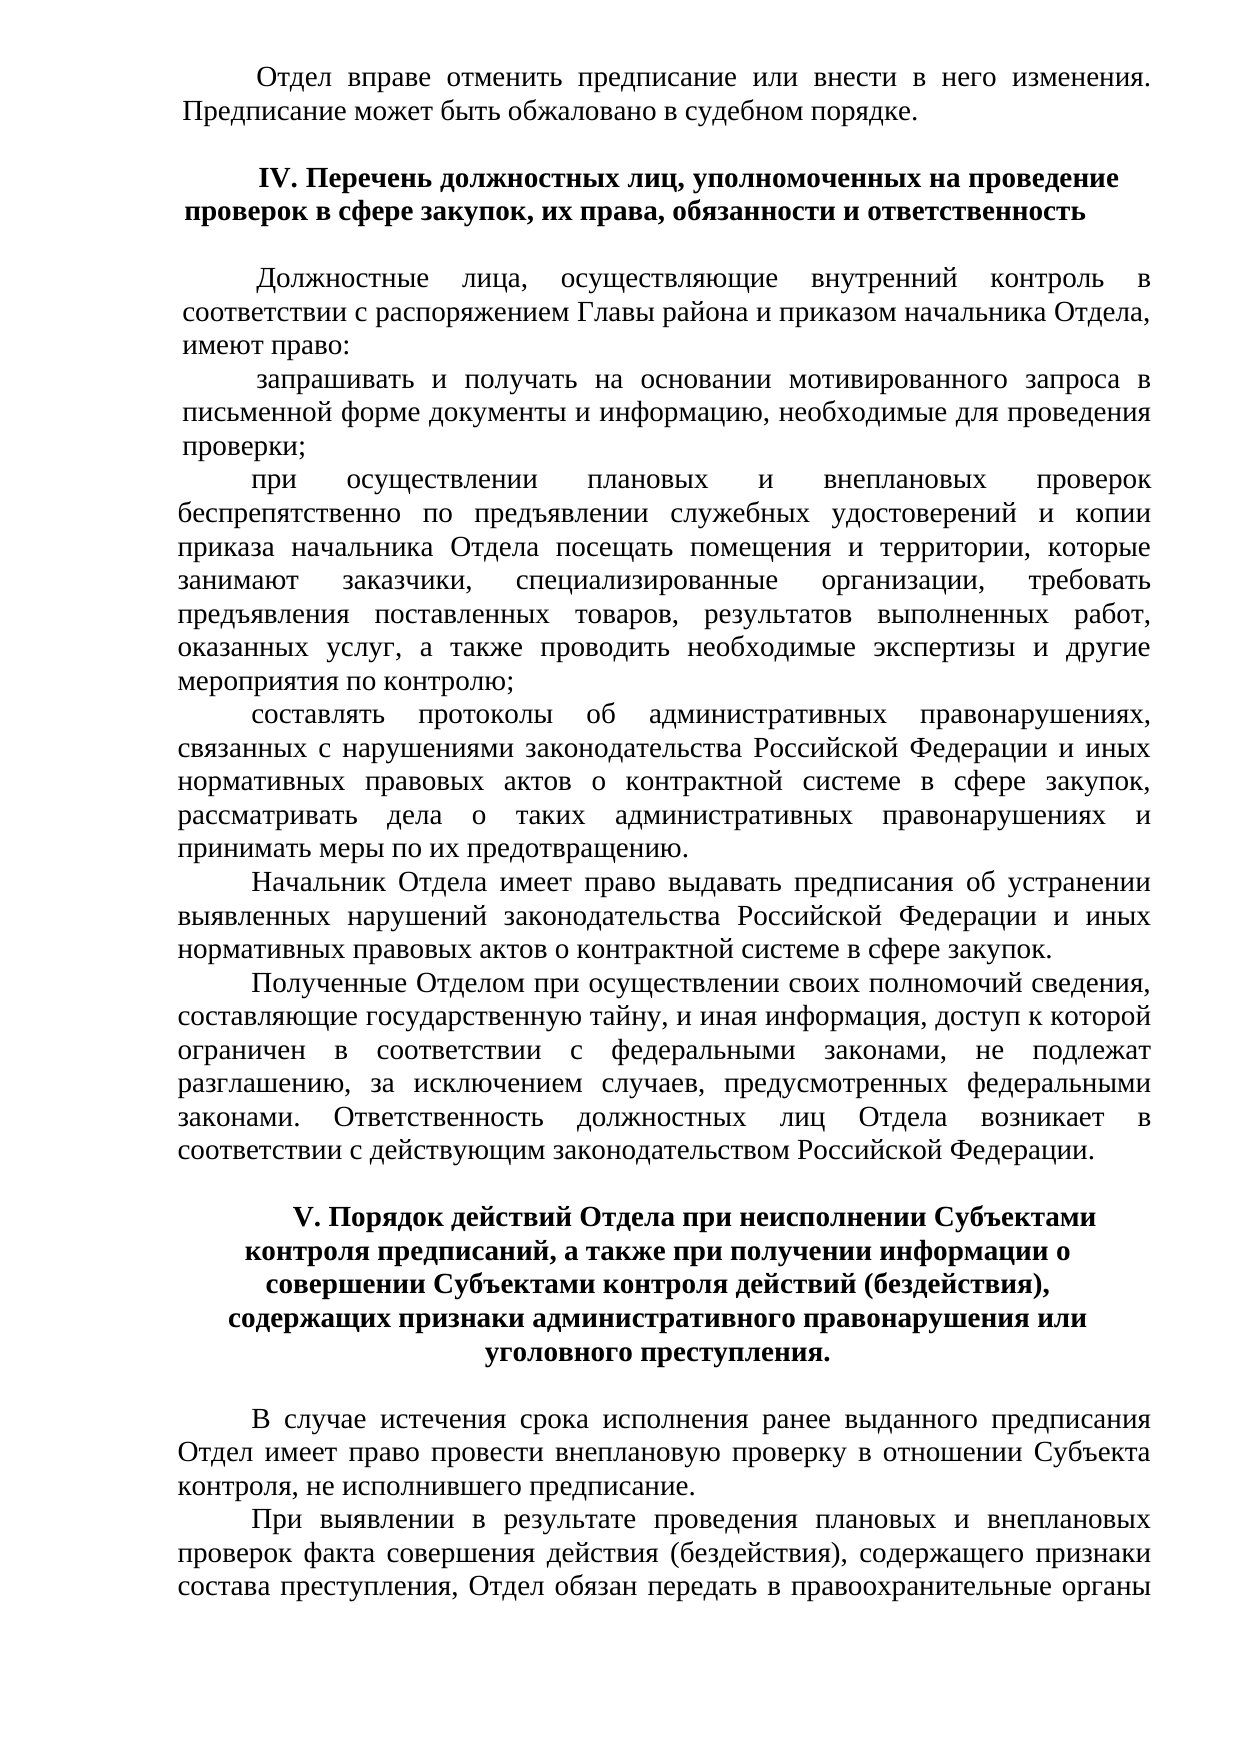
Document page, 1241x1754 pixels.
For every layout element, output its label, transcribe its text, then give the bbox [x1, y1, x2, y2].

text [177, 1501, 1152, 1602]
text Отдел вправе отменить предписание или внести в него изменения. Предписание может быть обжаловано в судебном порядке. [182, 59, 1152, 126]
text Начальник Отдела имеет право выдавать предписания об устранении выявленных нарушений законодательства Российской Федерации и иных нормативных правовых актов о контрактной системе в сфере закупок. [177, 864, 1152, 965]
text при осуществлении плановых и внеплановых проверок беспрепятственно по предъявлении служебных удостоверений и копии приказа начальника Отдела посещать помещения и территории, которые занимают заказчики, специализированные организации, требовать предъявления поставленных товаров, результатов выполненных работ, оказанных услуг, а также проводить необходимые экспертизы и другие мероприятия по контролю; [177, 462, 1152, 696]
text Полученные Отделом при осуществлении своих полномочий сведения, составляющие государственную тайну, и иная информация, доступ к которой ограничен в соответствии с федеральными законами, не подлежат разглашению, за исключением случаев, предусмотренных федеральными законами. Ответственность должностных лиц Отдела возникает в соответствии с действующим законодательством Российской Федерации. [177, 965, 1152, 1166]
text В случае истечения срока исполнения ранее выданного предписания Отдел имеет право провести внеплановую проверку в отношении Субъекта контроля, не исполнившего предписание. [177, 1401, 1152, 1501]
text запрашивать и получать на основании мотивированного запроса в письменной форме документы и информацию, необходимые для проведения проверки; [182, 361, 1152, 462]
text Должностные лица, осуществляющие внутренний контроль в соответствии с распоряжением Главы района и приказом начальника Отдела, имеют право: [182, 260, 1152, 361]
text составлять протоколы об административных правонарушениях, связанных с нарушениями законодательства Российской Федерации и иных нормативных правовых актов о контрактной системе в сфере закупок, рассматривать дела о таких административных правонарушениях и принимать меры по их предотвращению. [177, 696, 1152, 864]
text IV. Перечень должностных лиц, уполномоченных на проведение проверок в сфере закупок, их права, обязанности и ответственность [184, 160, 1120, 227]
text V. Порядок действий Отдела при неисполнении Субъектами контроля предписаний, а также при получении информации о совершении Субъектами контроля действий (бездействия), содержащих признаки административного правонарушения или уголовного преступления. [195, 1199, 1120, 1367]
